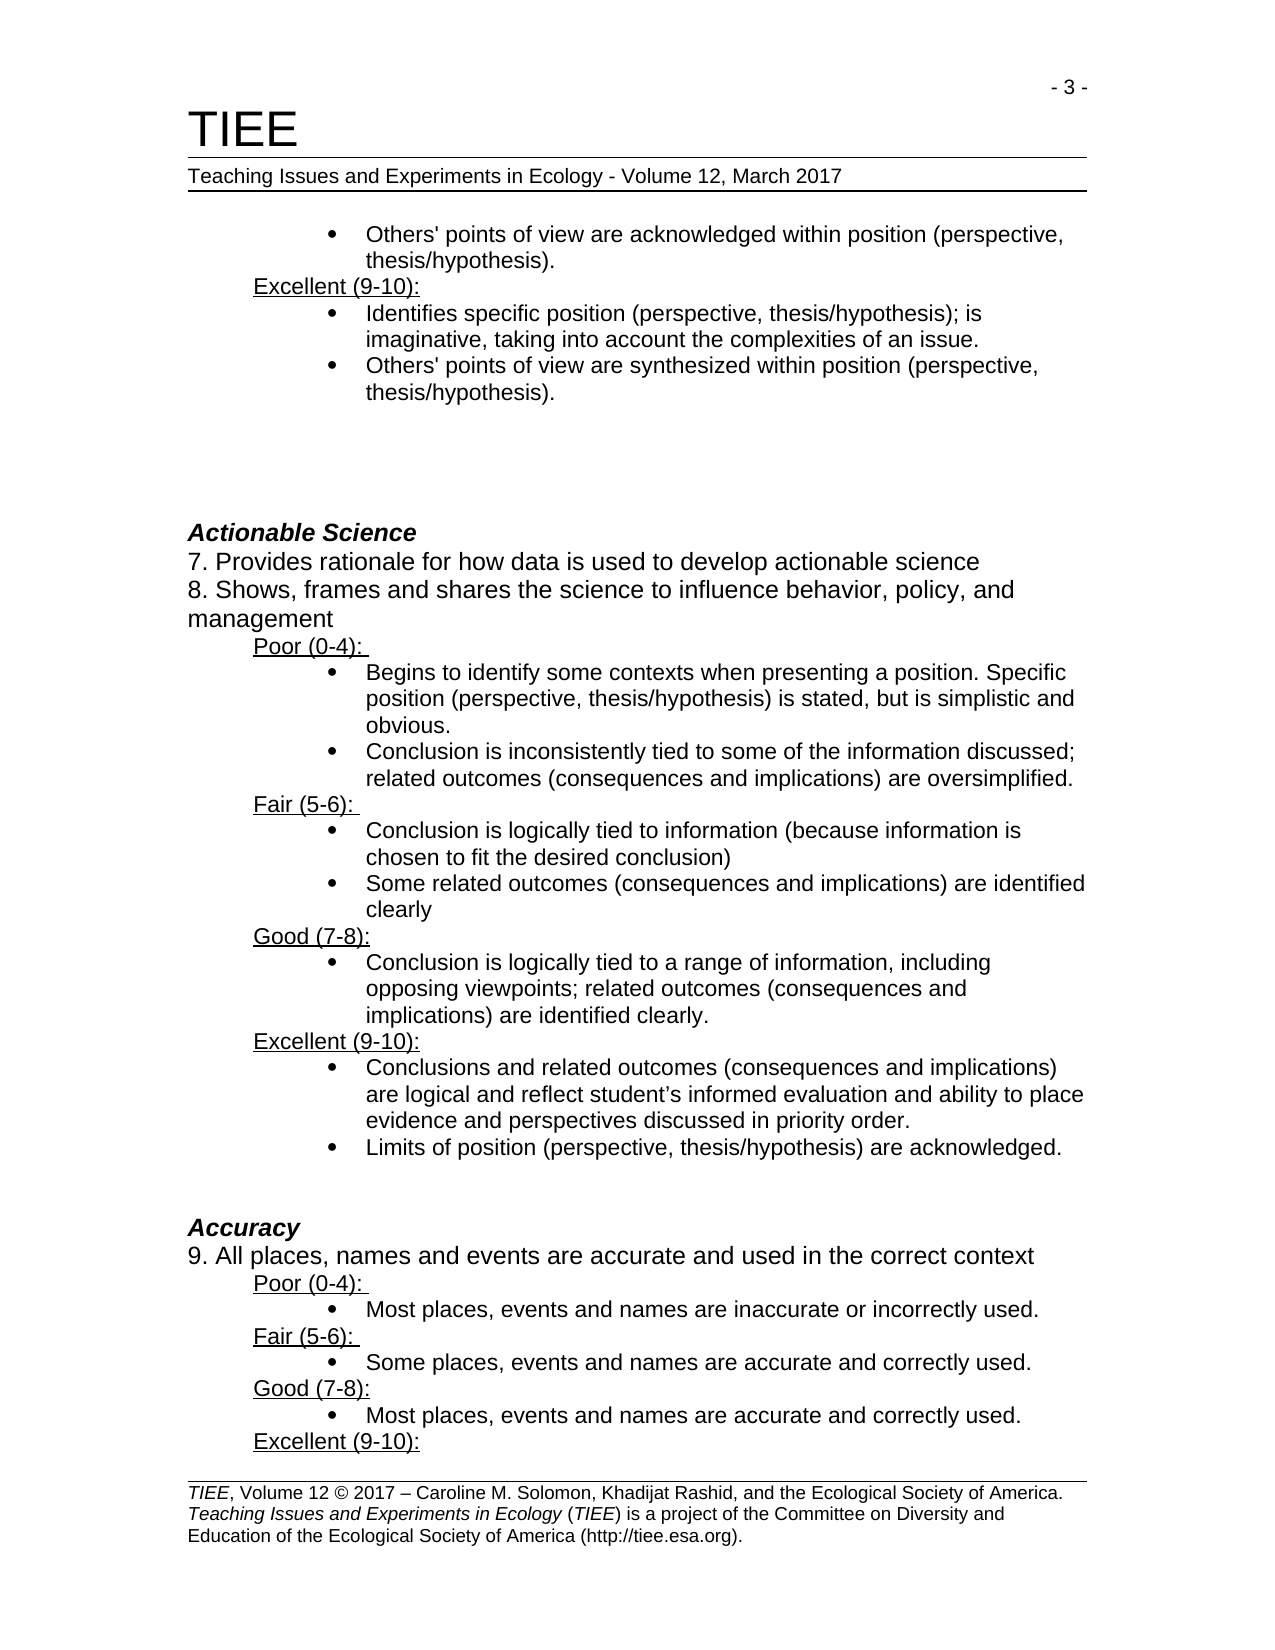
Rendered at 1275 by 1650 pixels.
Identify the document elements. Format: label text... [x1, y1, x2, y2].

text 8. Shows, frames and shares the science to influence behavior, policy, and management [187, 575, 1087, 633]
text Good (7-8): [187, 1375, 1087, 1402]
text Excellent (9-10): [253, 273, 1087, 300]
text Fair (5-6): [187, 1323, 1087, 1349]
text Actionable Science [187, 518, 1087, 546]
list Some related outcomes (consequences and implications) are identified clearly [328, 870, 1087, 923]
list Most places, events and names are accurate and correctly used. [328, 1402, 1087, 1428]
list Limits of position (perspective, thesis/hypothesis) are acknowledged. [328, 1133, 1087, 1160]
text Good (7-8): [253, 923, 1087, 949]
text 7. Provides rationale for how data is used to develop actionable science [187, 546, 1087, 575]
list Others' points of view are acknowledged within position (perspective, thesis/hypothesis). [328, 221, 1087, 273]
text Excellent (9-10): [187, 1428, 1087, 1454]
text Fair (5-6): [253, 791, 1087, 817]
list Conclusions and related outcomes (consequences and implications) are logical and reflect student’s informed evaluation and ability to place evidence and perspectives discussed in priority order. [328, 1054, 1087, 1133]
text 9. All places, names and events are accurate and used in the correct context [187, 1241, 1087, 1270]
list Some places, events and names are accurate and correctly used. [328, 1349, 1087, 1375]
text Excellent (9-10): [253, 1028, 1087, 1054]
text Poor (0-4): [253, 633, 1087, 659]
list Begins to identify some contexts when presenting a position. Specific position (perspective, thesis/hypothesis) is stated, but is simplistic and obvious. [328, 659, 1087, 738]
list Conclusion is logically tied to information (because information is chosen to fit the desired conclusion) [328, 817, 1087, 870]
text Accuracy [187, 1212, 1087, 1241]
list Most places, events and names are inaccurate or incorrectly used. [328, 1296, 1087, 1323]
list Conclusion is logically tied to a range of information, including opposing viewpoints; related outcomes (consequences and implications) are identified clearly. [328, 949, 1087, 1028]
text Poor (0-4): [187, 1270, 1087, 1296]
list Conclusion is inconsistently tied to some of the information discussed; related outcomes (consequences and implications) are oversimplified. [328, 738, 1087, 791]
list Others' points of view are synthesized within position (perspective, thesis/hypothesis). [328, 352, 1087, 405]
list Identifies specific position (perspective, thesis/hypothesis); is imaginative, taking into account the complexities of an issue. [328, 300, 1087, 352]
